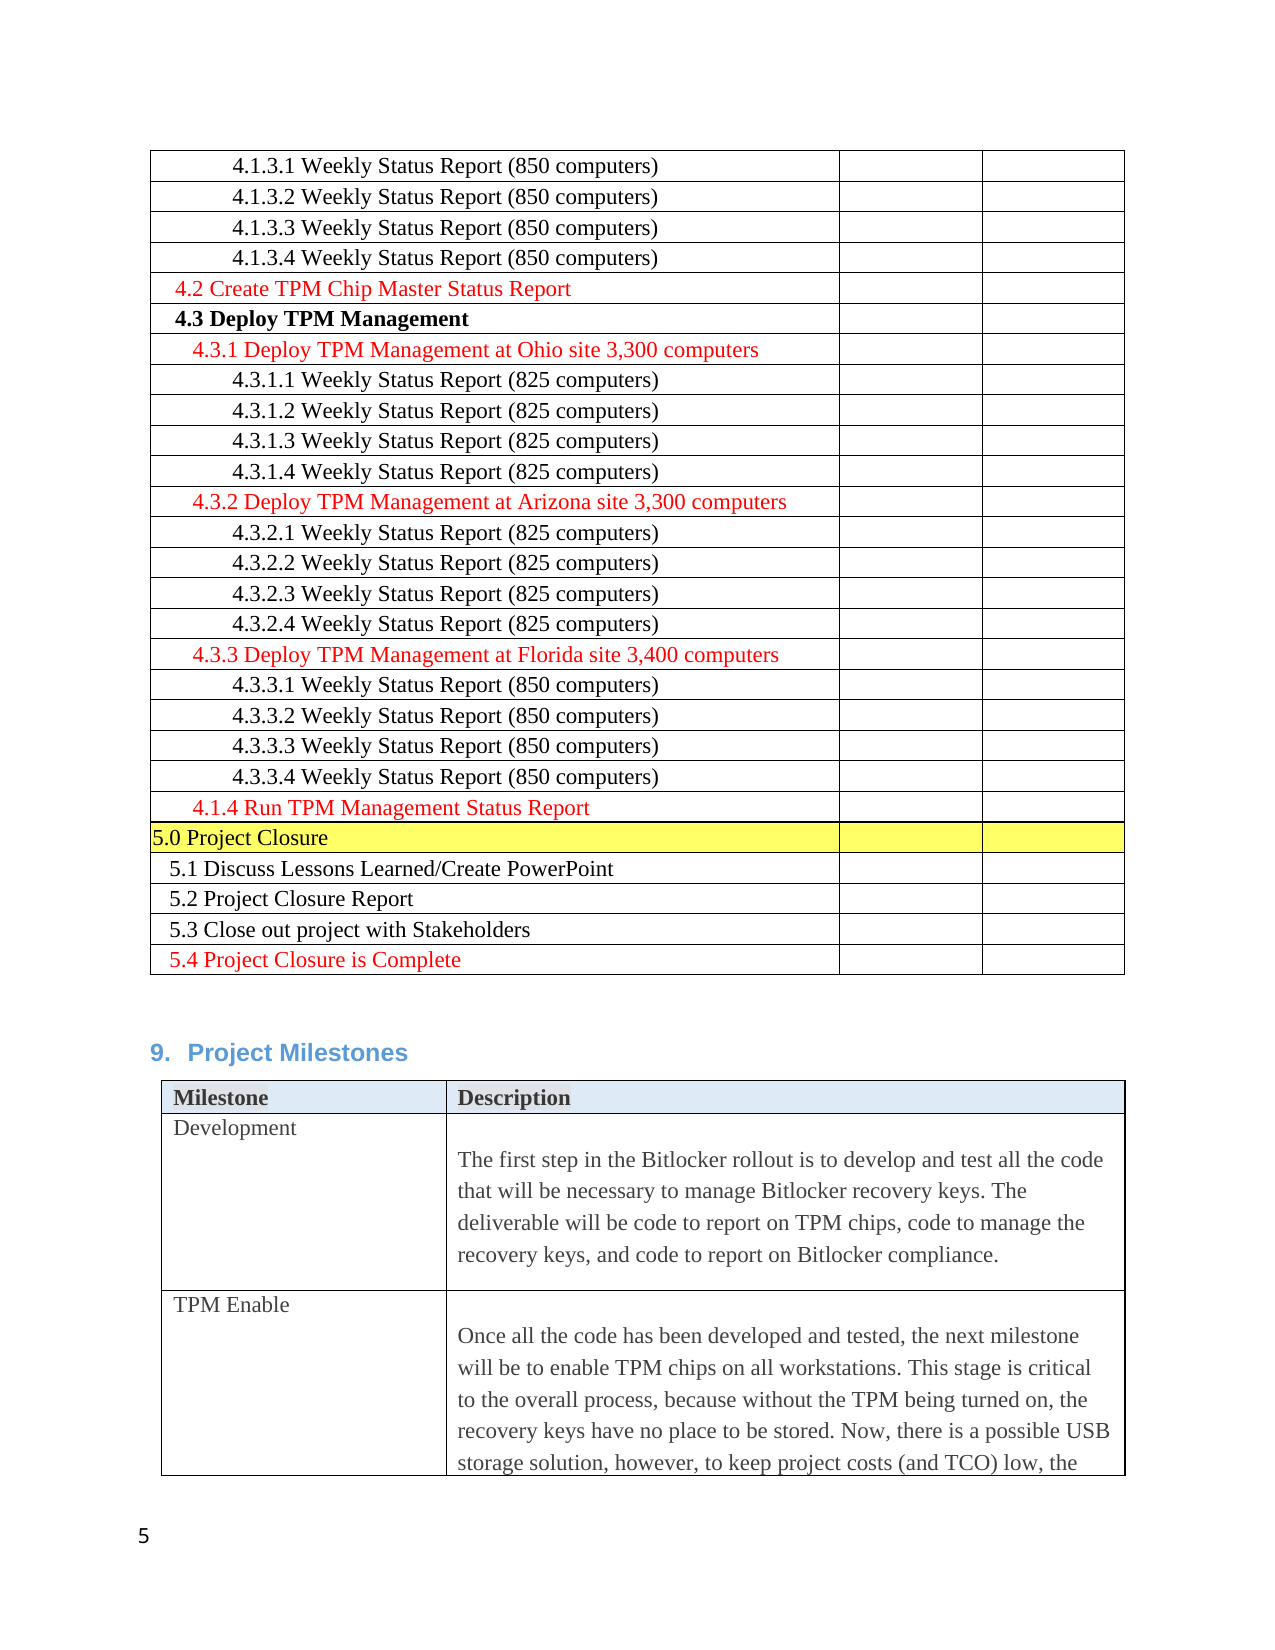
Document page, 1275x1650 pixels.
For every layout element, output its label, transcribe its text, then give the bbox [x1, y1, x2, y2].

table_cell 4.1.3.1 Weekly Status Report (850 computers) [151, 151, 839, 181]
table_cell [983, 823, 1124, 852]
table_cell [983, 487, 1124, 516]
table_cell 4.3.2.4 Weekly Status Report (825 computers) [151, 609, 839, 638]
table_cell 4.3.3.3 Weekly Status Report (850 computers) [151, 731, 839, 760]
table_cell [983, 700, 1124, 730]
table_cell [840, 731, 982, 760]
table_cell [983, 456, 1124, 486]
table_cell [447, 1291, 1124, 1475]
table_cell 4.1.4 Run TPM Management Status Report [151, 792, 839, 821]
table_cell [983, 639, 1124, 669]
table_cell [983, 273, 1124, 303]
table_cell 4.3.3.2 Weekly Status Report (850 computers) [151, 700, 839, 730]
table_cell [840, 700, 982, 730]
table_cell 4.2 Create TPM Chip Master Status Report [151, 273, 839, 303]
table_cell [840, 578, 982, 608]
table_cell [983, 853, 1124, 882]
table_cell [840, 426, 982, 455]
table_cell 4.3.1 Deploy TPM Management at Ohio site 3,300 computers [151, 334, 839, 364]
table_header Milestone [162, 1081, 446, 1113]
table_cell [983, 151, 1124, 181]
table_cell 4.3.2.1 Weekly Status Report (825 computers) [151, 517, 839, 547]
table_cell [840, 212, 982, 242]
table_cell [983, 731, 1124, 760]
table_cell [983, 548, 1124, 577]
table_cell [840, 609, 982, 638]
table_cell [983, 914, 1124, 943]
table_cell 4.3 Deploy TPM Management [151, 304, 839, 333]
table_cell 4.3.1.1 Weekly Status Report (825 computers) [151, 365, 839, 394]
table_cell [983, 212, 1124, 242]
table_cell [840, 304, 982, 333]
table_cell 4.3.3 Deploy TPM Management at Florida site 3,400 computers [151, 639, 839, 669]
table_cell 4.3.2.2 Weekly Status Report (825 computers) [151, 548, 839, 577]
table_cell [840, 670, 982, 699]
table_cell 4.3.1.2 Weekly Status Report (825 computers) [151, 395, 839, 425]
table_cell [983, 304, 1124, 333]
table_cell [840, 456, 982, 486]
table_cell [983, 365, 1124, 394]
table_cell [983, 761, 1124, 791]
table_cell [983, 517, 1124, 547]
table_cell [840, 823, 982, 852]
table_cell TPM Enable [162, 1291, 446, 1475]
table_cell [840, 365, 982, 394]
table_cell [840, 761, 982, 791]
table_cell Development [162, 1114, 446, 1290]
table_cell [983, 670, 1124, 699]
table_cell 4.3.2 Deploy TPM Management at Arizona site 3,300 computers [151, 487, 839, 516]
table_cell [840, 884, 982, 913]
table_cell 4.1.3.4 Weekly Status Report (850 computers) [151, 243, 839, 272]
table_cell [840, 395, 982, 425]
table_cell [983, 792, 1124, 821]
table_cell [983, 182, 1124, 211]
table_cell [840, 182, 982, 211]
table_cell [840, 334, 982, 364]
table_cell [983, 609, 1124, 638]
table_cell [840, 945, 982, 974]
table_cell [840, 273, 982, 303]
table_cell The first step in the Bitlocker rollout is to develop and test all the code that will be necessary to manage Bitlocker recovery keys. The deliverable will be code to report on TPM chips, code to manage the recovery keys, and code to report on Bitlocker compliance. [447, 1114, 1124, 1290]
table_cell [983, 334, 1124, 364]
table_cell 4.3.2.3 Weekly Status Report (825 computers) [151, 578, 839, 608]
table_cell [840, 853, 982, 882]
table_cell [840, 548, 982, 577]
table_cell [840, 914, 982, 943]
table_cell [840, 517, 982, 547]
table_cell 4.1.3.3 Weekly Status Report (850 computers) [151, 212, 839, 242]
table_cell [840, 639, 982, 669]
table_cell [983, 578, 1124, 608]
subtitle Project Milestones [150, 1038, 1125, 1067]
table_cell [840, 487, 982, 516]
table_header Description [447, 1081, 1124, 1113]
table_cell [840, 243, 982, 272]
table_cell 4.3.1.3 Weekly Status Report (825 computers) [151, 426, 839, 455]
table_cell 4.3.3.1 Weekly Status Report (850 computers) [151, 670, 839, 699]
table_cell 5.3 Close out project with Stakeholders [151, 914, 839, 943]
table_cell 5.2 Project Closure Report [151, 884, 839, 913]
table_cell 4.3.1.4 Weekly Status Report (825 computers) [151, 456, 839, 486]
table_cell 5.4 Project Closure is Complete [151, 945, 839, 974]
table_cell [983, 884, 1124, 913]
table_cell [983, 395, 1124, 425]
table_cell [983, 945, 1124, 974]
table_cell [840, 151, 982, 181]
table_cell [983, 426, 1124, 455]
table_cell 5.0 Project Closure [151, 823, 839, 852]
table_cell 4.1.3.2 Weekly Status Report (850 computers) [151, 182, 839, 211]
table_cell 5.1 Discuss Lessons Learned/Create PowerPoint [151, 853, 839, 882]
table_cell [983, 243, 1124, 272]
table_cell 4.3.3.4 Weekly Status Report (850 computers) [151, 761, 839, 791]
table_cell [840, 792, 982, 821]
